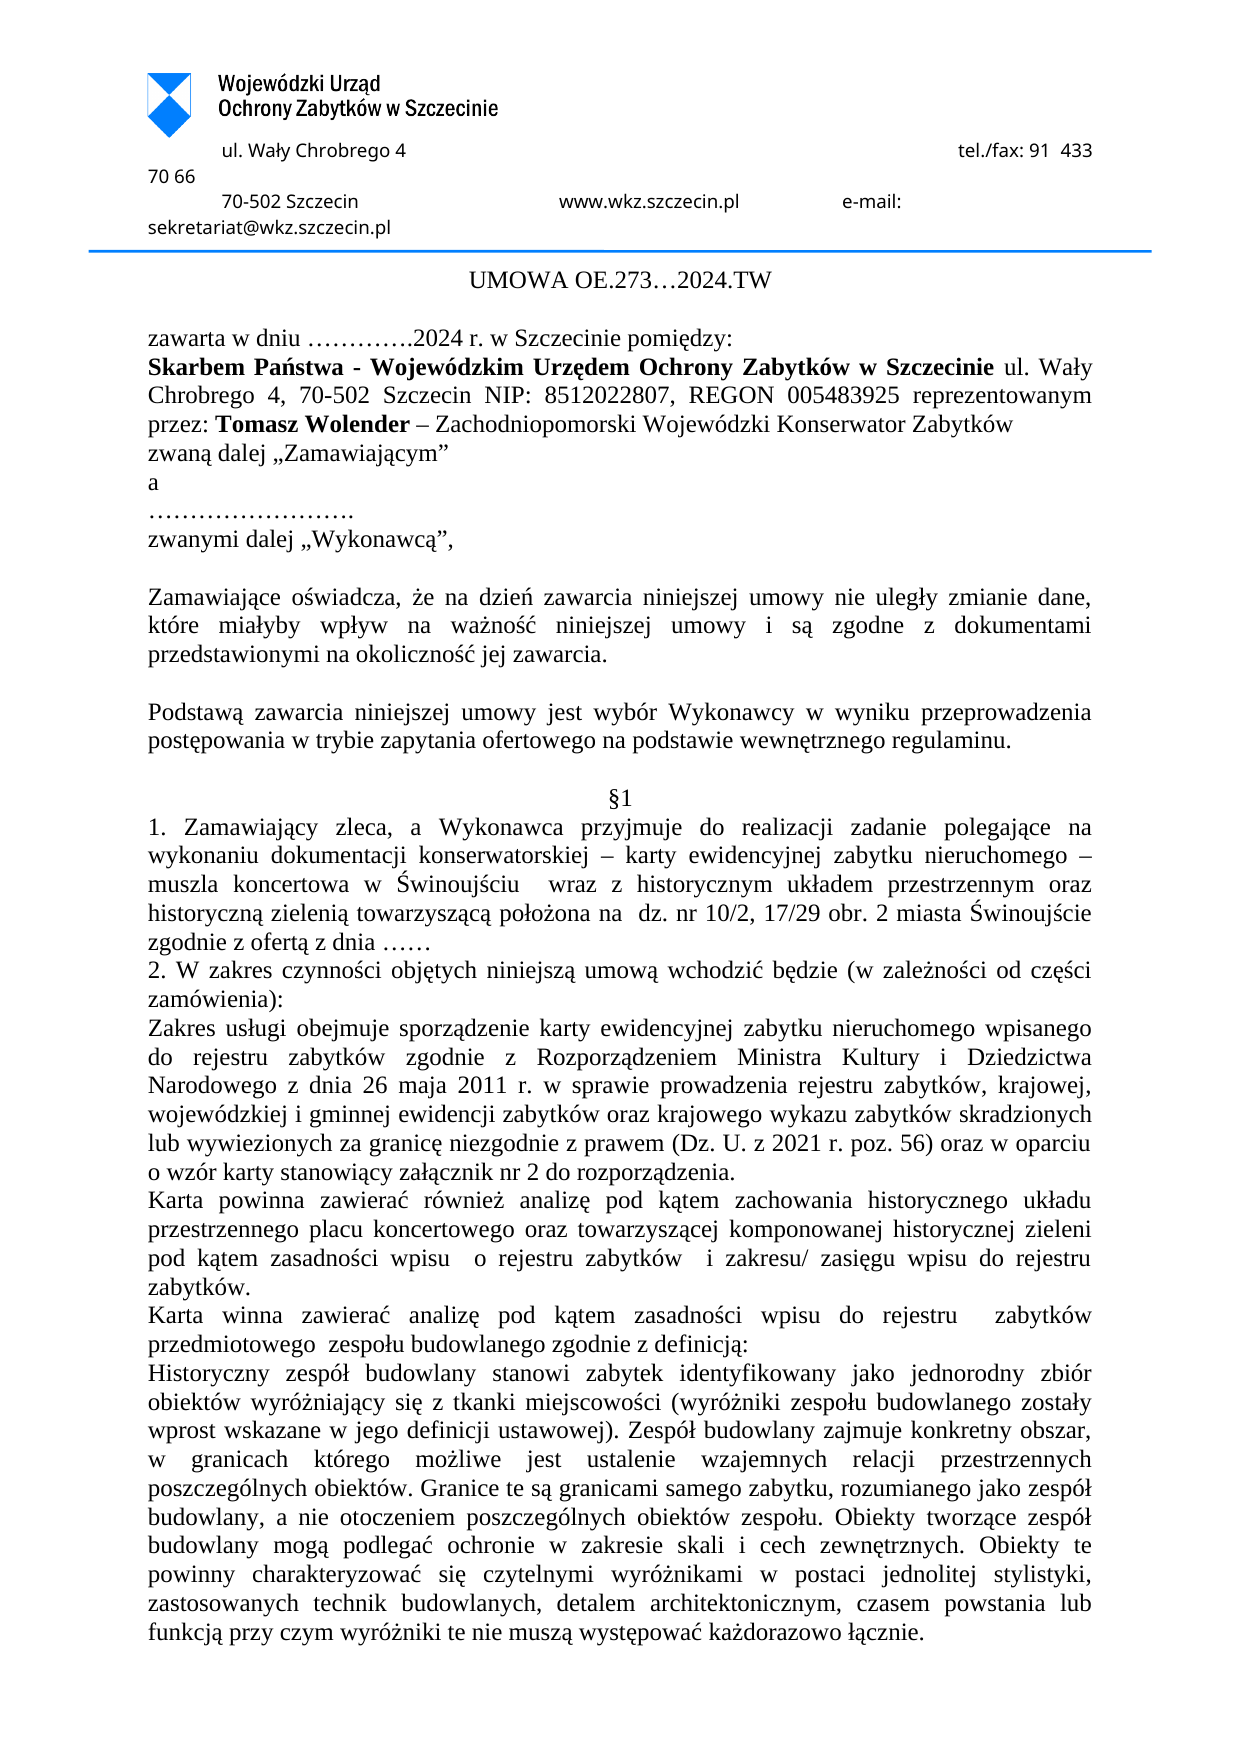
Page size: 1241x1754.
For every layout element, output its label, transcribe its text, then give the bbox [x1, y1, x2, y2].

text zwanymi dalej „Wykonawcą”, [148, 524, 1093, 553]
text zawarta w dniu ………….2024 r. w Szczecinie pomiędzy: [148, 323, 1093, 352]
picture [147, 73, 498, 138]
text Historyczny zespół budowlany stanowi zabytek identyfikowany jako jednorodny zbiór obiektów wyróżniający się z tkanki miejscowości (wyróżniki zespołu budowlanego zostały wprost wskazane w jego definicji ustawowej). Zespół budowlany zajmuje konkretny obszar, w granicach którego możliwe jest ustalenie wzajemnych relacji przestrzennych poszczególnych obiektów. Granice te są granicami samego zabytku, rozumianego jako zespół budowlany, a nie otoczeniem poszczególnych obiektów zespołu. Obiekty tworzące zespół budowlany mogą podlegać ochronie w zakresie skali i cech zewnętrznych. Obiekty te powinny charakteryzować się czytelnymi wyróżnikami w postaci jednolitej stylistyki, zastosowanych technik budowlanych, detalem architektonicznym, czasem powstania lub funkcją przy czym wyróżniki te nie muszą występować każdorazowo łącznie. [148, 1358, 1093, 1645]
text 1. Zamawiający zleca, a Wykonawca przyjmuje do realizacji zadanie polegające na wykonaniu dokumentacji konserwatorskiej – karty ewidencyjnej zabytku nieruchomego – muszla koncertowa w Świnoujściu wraz z historycznym układem przestrzennym oraz historyczną zielenią towarzyszącą położona na dz. nr 10/2, 17/29 obr. 2 miasta Świnoujście zgodnie z ofertą z dnia …… [148, 812, 1093, 955]
text §1 [148, 783, 1093, 812]
text 2. W zakres czynności objętych niniejszą umową wchodzić będzie (w zależności od części zamówienia): [148, 955, 1093, 1013]
text Zamawiające oświadcza, że na dzień zawarcia niniejszej umowy nie uległy zmianie dane, które miałyby wpływ na ważność niniejszej umowy i są zgodne z dokumentami przedstawionymi na okoliczność jej zawarcia. [148, 582, 1093, 668]
text Karta winna zawierać analizę pod kątem zasadności wpisu do rejestru zabytków przedmiotowego zespołu budowlanego zgodnie z definicją: [148, 1300, 1093, 1358]
text zwaną dalej „Zamawiającym” [148, 438, 1093, 467]
text Podstawą zawarcia niniejszej umowy jest wybór Wykonawcy w wyniku przeprowadzenia postępowania w trybie zapytania ofertowego na podstawie wewnętrznego regulaminu. [148, 697, 1093, 754]
text UMOWA OE.273…2024.TW [148, 265, 1093, 294]
text Skarbem Państwa - Wojewódzkim Urzędem Ochrony Zabytków w Szczecinie ul. Wały Chrobrego 4, 70-502 Szczecin NIP: 8512022807, REGON 005483925 reprezentowanym przez: Tomasz Wolender – Zachodniopomorski Wojewódzki Konserwator Zabytków [148, 352, 1093, 438]
text a [148, 467, 1093, 495]
text ……………………. [148, 495, 1093, 524]
text Zakres usługi obejmuje sporządzenie karty ewidencyjnej zabytku nieruchomego wpisanego do rejestru zabytków zgodnie z Rozporządzeniem Ministra Kultury i Dziedzictwa Narodowego z dnia 26 maja 2011 r. w sprawie prowadzenia rejestru zabytków, krajowej, wojewódzkiej i gminnej ewidencji zabytków oraz krajowego wykazu zabytków skradzionych lub wywiezionych za granicę niezgodnie z prawem (Dz. U. z 2021 r. poz. 56) oraz w oparciu o wzór karty stanowiący załącznik nr 2 do rozporządzenia. [148, 1013, 1093, 1185]
text Karta powinna zawierać również analizę pod kątem zachowania historycznego układu przestrzennego placu koncertowego oraz towarzyszącej komponowanej historycznej zieleni pod kątem zasadności wpisu o rejestru zabytków i zakresu/ zasięgu wpisu do rejestru zabytków. [148, 1185, 1093, 1300]
